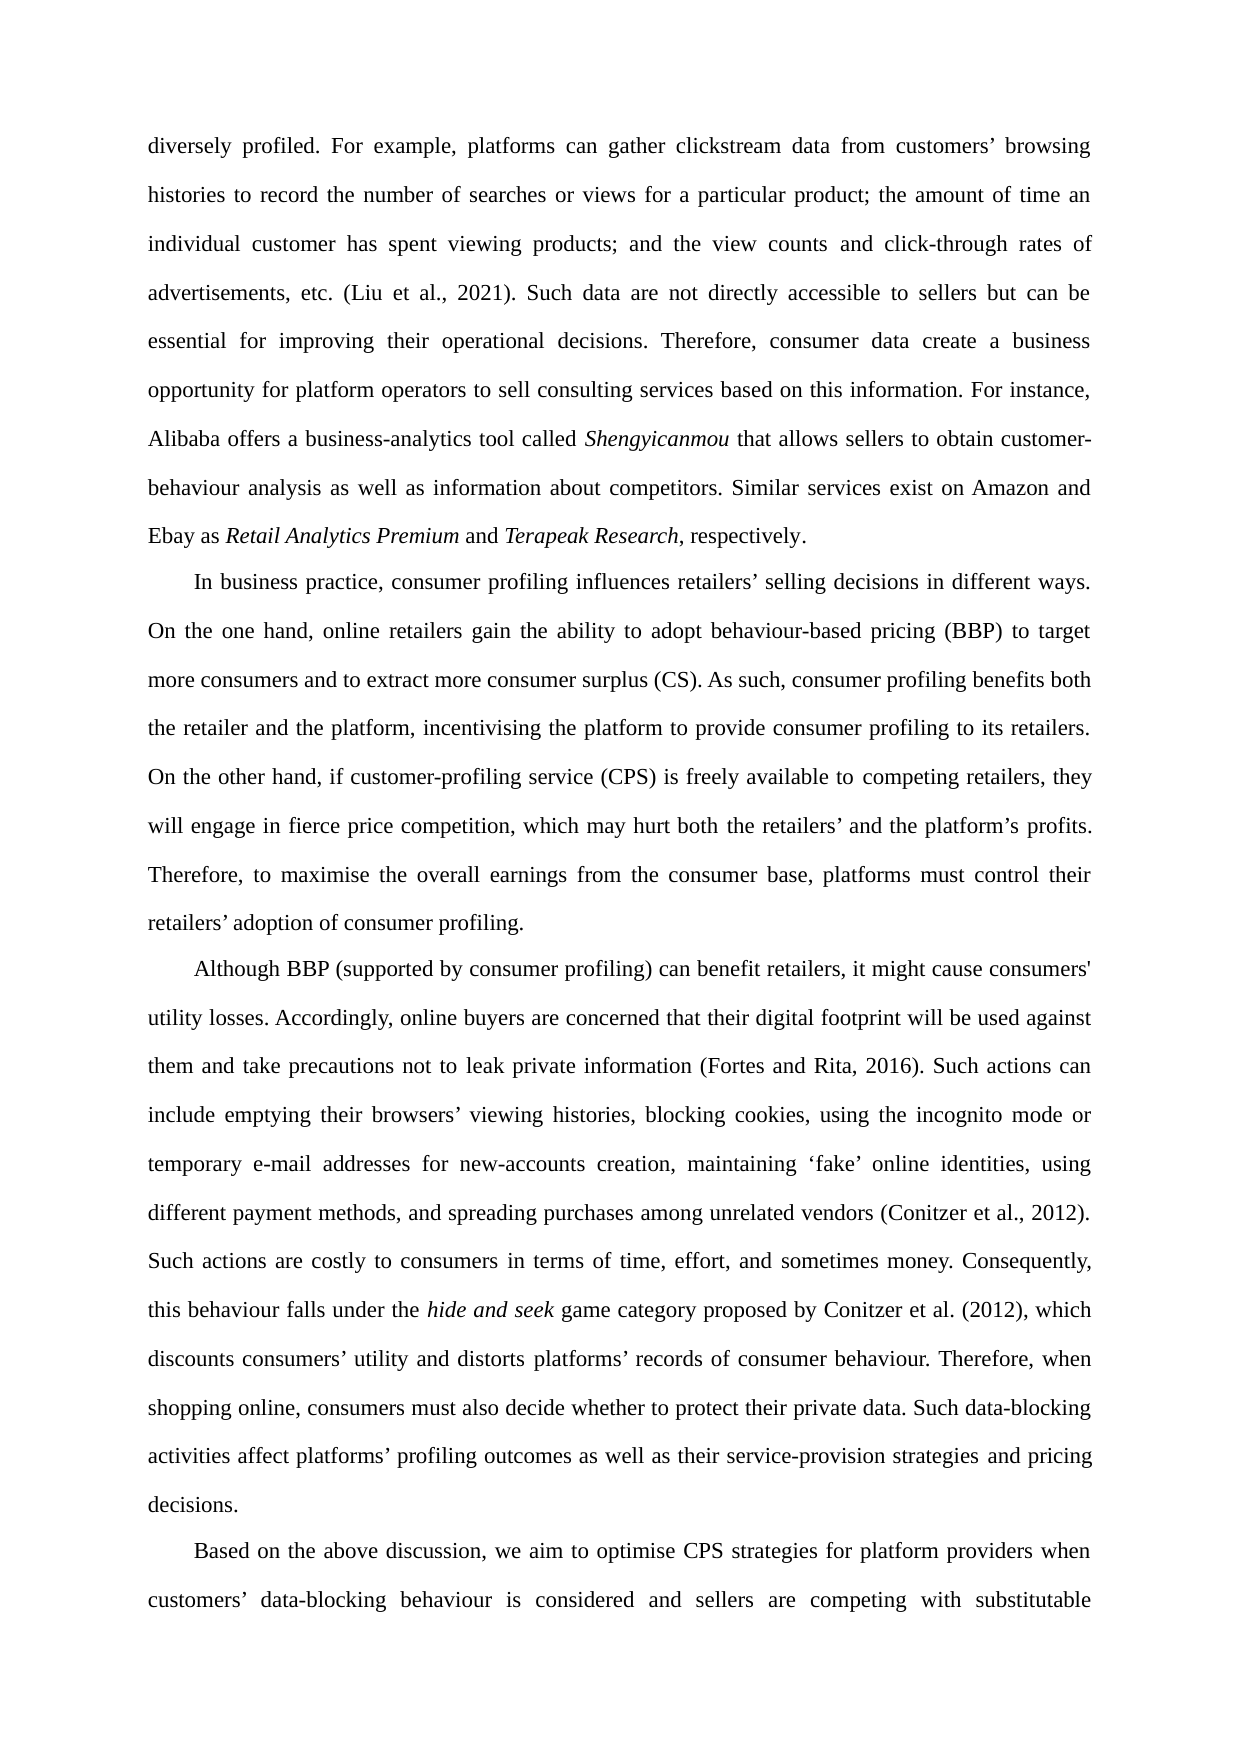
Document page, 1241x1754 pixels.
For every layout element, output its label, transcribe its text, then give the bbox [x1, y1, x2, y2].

text In business practice, consumer profiling influences retailers’ selling decisions in different ways. On the one hand, online retailers gain the ability to adopt behaviour-based pricing (BBP) to target more consumers and to extract more consumer surplus (CS). As such, consumer profiling benefits both the retailer and the platform, incentivising the platform to provide consumer profiling to its retailers. On the other hand, if customer-profiling service (CPS) is freely available to competing retailers, they will engage in fierce price competition, which may hurt both the retailers’ and the platform’s profits. Therefore, to maximise the overall earnings from the consumer base, platforms must control their retailers’ adoption of consumer profiling. [148, 565, 1092, 939]
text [148, 1534, 1092, 1615]
text Although BBP (supported by consumer profiling) can benefit retailers, it might cause consumers' utility losses. Accordingly, online buyers are concerned that their digital footprint will be used against them and take precautions not to leak private information (Fortes and Rita, 2016). Such actions can include emptying their browsers’ viewing histories, blocking cookies, using the incognito mode or temporary e-mail addresses for new-accounts creation, maintaining ‘fake’ online identities, using different payment methods, and spreading purchases among unrelated vendors (Conitzer et al., 2012). Such actions are costly to consumers in terms of time, effort, and sometimes money. Consequently, this behaviour falls under the hide and seek game category proposed by Conitzer et al. (2012), which discounts consumers’ utility and distorts platforms’ records of consumer behaviour. Therefore, when shopping online, consumers must also decide whether to protect their private data. Such data-blocking activities affect platforms’ profiling outcomes as well as their service-provision strategies and pricing decisions. [148, 952, 1092, 1521]
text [148, 129, 1092, 552]
